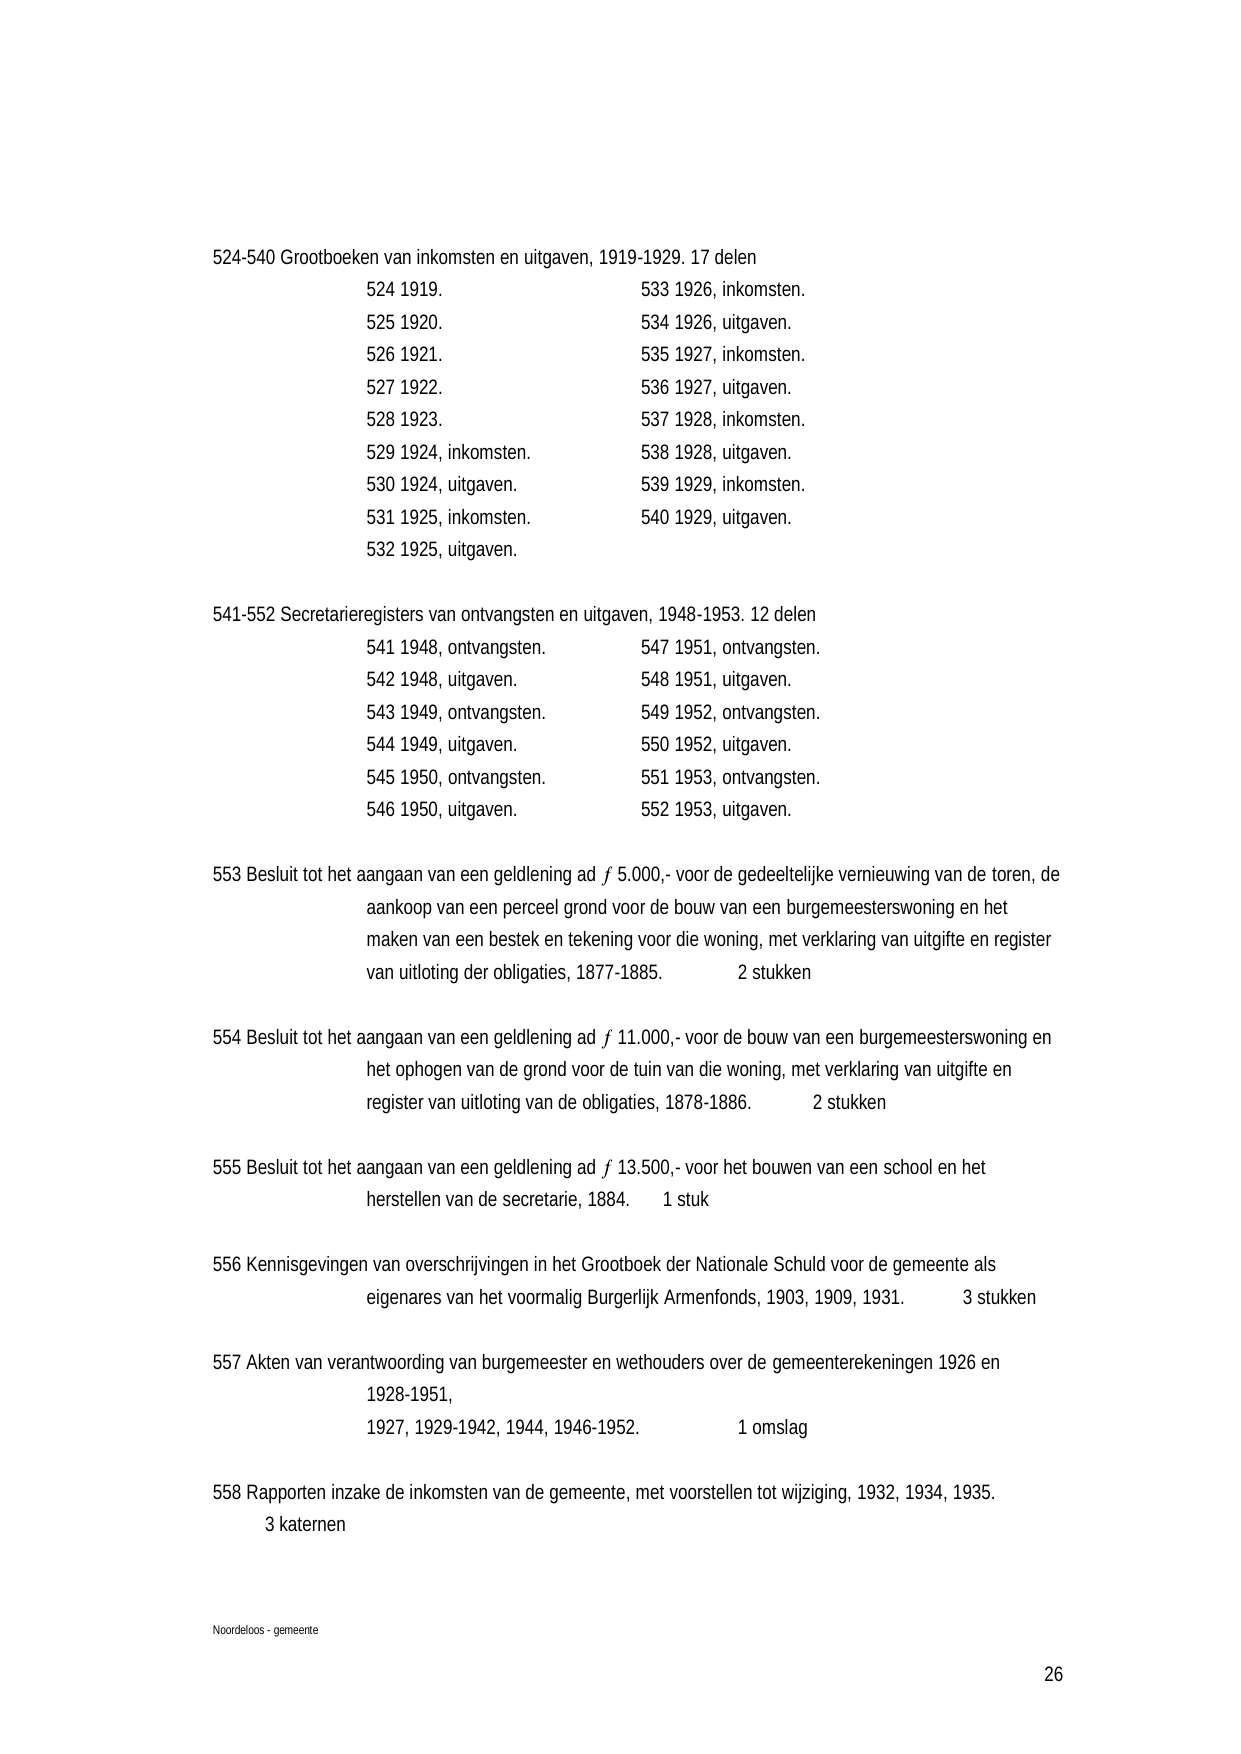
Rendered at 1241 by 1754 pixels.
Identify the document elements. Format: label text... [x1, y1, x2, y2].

text 557 Akten van verantwoording van burgemeester en wethouders over de gemeenterekeningen 1926 en 1928-1951, [213, 1341, 1063, 1406]
text 524 1919. [213, 269, 635, 301]
text 532 1925, uitgaven. [213, 529, 635, 561]
text 541 1948, ontvangsten. [213, 626, 635, 659]
text 1927, 1929-1942, 1944, 1946-1952. 1 omslag [213, 1406, 1063, 1439]
text 533 1926, inkomsten. [641, 269, 1063, 301]
text 3 katernen [213, 1504, 1063, 1536]
text 544 1949, uitgaven. [213, 724, 635, 756]
text 539 1929, inkomsten. [641, 464, 1063, 496]
text 552 1953, uitgaven. [641, 789, 1063, 821]
text 543 1949, ontvangsten. [213, 691, 635, 724]
text 550 1952, uitgaven. [641, 724, 1063, 756]
text 551 1953, ontvangsten. [641, 756, 1063, 789]
text 527 1922. [213, 366, 635, 399]
text 547 1951, ontvangsten. [641, 626, 1063, 659]
text 541-552 Secretarieregisters van ontvangsten en uitgaven, 1948-1953. 12 delen [213, 594, 1063, 626]
text 555 Besluit tot het aangaan van een geldlening ad 13.500,- voor het bouwen van een school en het herstellen van de secretarie, 1884. 1 stuk [213, 1146, 1063, 1211]
text 540 1929, uitgaven. [641, 496, 1063, 529]
text 548 1951, uitgaven. [641, 659, 1063, 691]
text 536 1927, uitgaven. [641, 366, 1063, 399]
text 545 1950, ontvangsten. [213, 756, 635, 789]
text 525 1920. [213, 301, 635, 334]
text 549 1952, ontvangsten. [641, 691, 1063, 724]
text 558 Rapporten inzake de inkomsten van de gemeente, met voorstellen tot wijziging, 1932, 1934, 1935. [213, 1471, 1063, 1504]
text 538 1928, uitgaven. [641, 431, 1063, 464]
text 529 1924, inkomsten. [213, 431, 635, 464]
text 524-540 Grootboeken van inkomsten en uitgaven, 1919-1929. 17 delen [213, 236, 1063, 269]
text 528 1923. [213, 399, 635, 431]
text 531 1925, inkomsten. [213, 496, 635, 529]
text 534 1926, uitgaven. [641, 301, 1063, 334]
text 556 Kennisgevingen van overschrijvingen in het Grootboek der Nationale Schuld voor de gemeente als eigenares van het voormalig Burgerlijk Armenfonds, 1903, 1909, 1931. 3 stukken [213, 1244, 1063, 1309]
text 542 1948, uitgaven. [213, 659, 635, 691]
text 546 1950, uitgaven. [213, 789, 635, 821]
text 554 Besluit tot het aangaan van een geldlening ad 11.000,- voor de bouw van een burgemeesterswoning en het ophogen van de grond voor de tuin van die woning, met verklaring van uitgifte en register van uitloting van de obligaties, 1878-1886. 2 stukken [213, 1016, 1063, 1114]
text 535 1927, inkomsten. [641, 334, 1063, 366]
text 537 1928, inkomsten. [641, 399, 1063, 431]
text 526 1921. [213, 334, 635, 366]
text 530 1924, uitgaven. [213, 464, 635, 496]
text 553 Besluit tot het aangaan van een geldlening ad 5.000,- voor de gedeeltelijke vernieuwing van de toren, de aankoop van een perceel grond voor de bouw van een burgemeesterswoning en het maken van een bestek en tekening voor die woning, met verklaring van uitgifte en register van uitloting der obligaties, 1877-1885. 2 stukken [213, 854, 1063, 984]
